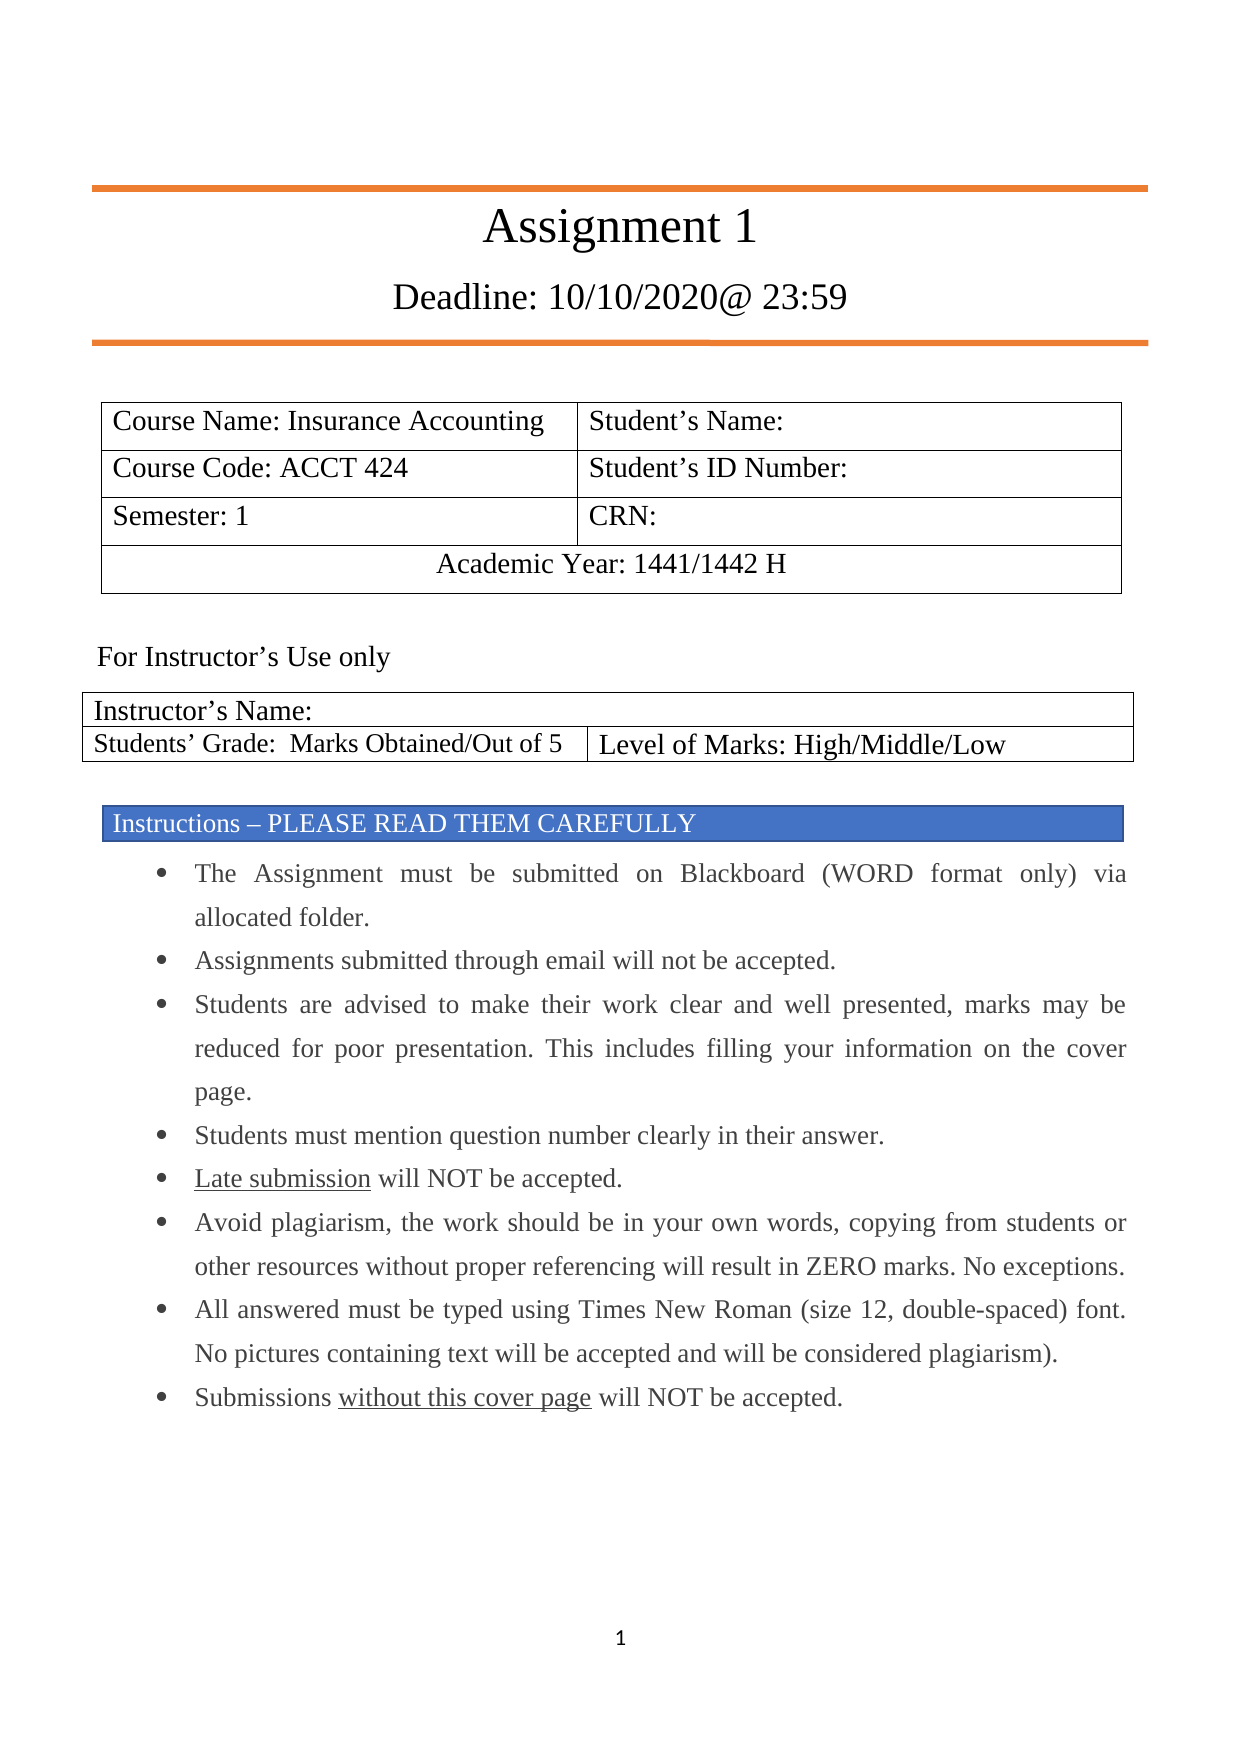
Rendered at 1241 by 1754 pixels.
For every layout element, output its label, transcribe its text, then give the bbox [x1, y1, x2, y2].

list All answered must be typed using Times New Roman (size 12, double-spaced) font. No pictures containing text will be accepted and will be considered plagiarism). [157, 1293, 1128, 1368]
list Late submission will NOT be accepted. [157, 1163, 1128, 1194]
list Assignments submitted through email will not be accepted. [157, 944, 1128, 976]
text For Instructor’s Use only [97, 639, 1128, 672]
list Submissions without this cover page will NOT be accepted. [157, 1381, 1128, 1412]
list The Assignment must be submitted on Blackboard (WORD format only) via allocated folder. [157, 857, 1128, 932]
text Deadline: 10/10/2020@ 23:59 [112, 274, 1128, 317]
table_header Instructor’s Name: [83, 693, 1133, 726]
table_header Course Name: Insurance Accounting [102, 403, 577, 449]
text Instructions – PLEASE READ THEM CAREFULLY [112, 807, 1128, 838]
table_cell Student’s ID Number: [578, 451, 1121, 497]
table_cell CRN: [578, 498, 1121, 545]
table_cell Course Code: ACCT 424 [102, 451, 577, 497]
text Assignment 1 [112, 196, 1128, 253]
table_cell Semester: 1 [102, 498, 577, 545]
table_cell Students’ Grade: Marks Obtained/Out of 5 [83, 727, 587, 761]
table_cell Level of Marks: High/Middle/Low [588, 727, 1133, 761]
list Students must mention question number clearly in their answer. [157, 1119, 1128, 1150]
list Avoid plagiarism, the work should be in your own words, copying from students or other resources without proper referencing will result in ZERO marks. No exceptions. [157, 1206, 1128, 1281]
list Students are advised to make their work clear and well presented, marks may be reduced for poor presentation. This includes filling your information on the cover page. [157, 988, 1128, 1106]
table_cell Academic Year: 1441/1442 H [102, 546, 1121, 593]
table_header Student’s Name: [578, 403, 1121, 449]
